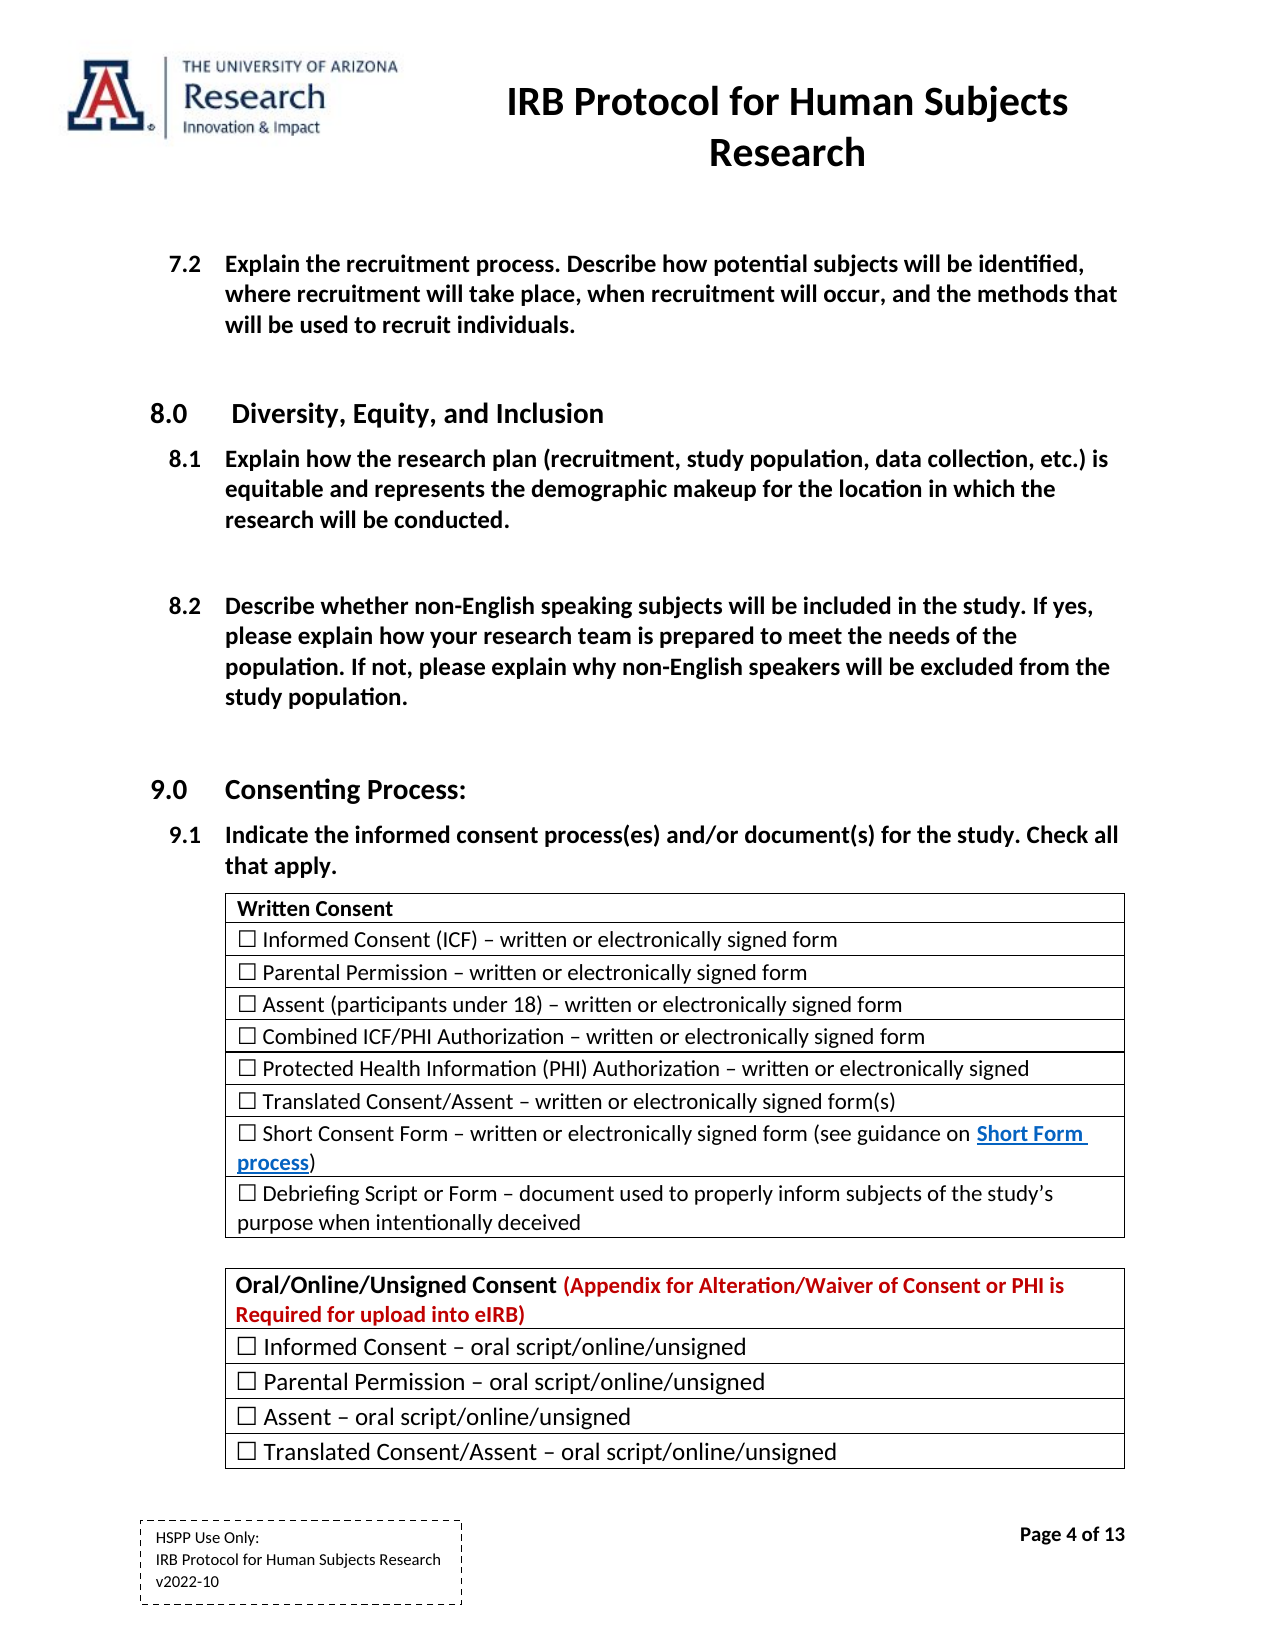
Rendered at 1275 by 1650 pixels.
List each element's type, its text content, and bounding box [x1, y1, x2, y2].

list Describe whether non-English speaking subjects will be included in the study. If yes, please explain how your research team is prepared to meet the needs of the population. If not, please explain why non-English speakers will be excluded from the study population. [169, 590, 1125, 712]
subtitle Diversity, Equity, and Inclusion [150, 395, 1125, 430]
table_cell Translated Consent/Assent – oral script/online/unsigned [226, 1434, 1124, 1468]
table_cell Translated Consent/Assent – written or electronically signed form(s) [226, 1085, 1124, 1116]
table_header Written Consent [226, 894, 1124, 922]
list Explain how the research plan (recruitment, study population, data collection, etc.) is equitable and represents the demographic makeup for the location in which the research will be conducted. [169, 443, 1125, 534]
table_cell Parental Permission – oral script/online/unsigned [226, 1364, 1124, 1398]
table_cell Protected Health Information (PHI) Authorization – written or electronically signed [226, 1053, 1124, 1084]
table_header Oral/Online/Unsigned Consent (Appendix for Alteration/Waiver of Consent or PHI is Required for upload into eIRB) [226, 1269, 1124, 1328]
table_cell Informed Consent (ICF) – written or electronically signed form [226, 923, 1124, 954]
list Indicate the informed consent process(es) and/or document(s) for the study. Check all that apply. [169, 819, 1125, 881]
subtitle Consenting Process: [150, 771, 1125, 807]
list Explain the recruitment process. Describe how potential subjects will be identified, where recruitment will take place, when recruitment will occur, and the methods that will be used to recruit individuals. [169, 248, 1125, 339]
table_cell Debriefing Script or Form – document used to properly inform subjects of the study’s purpose when intentionally deceived [226, 1177, 1124, 1237]
picture [48, 21, 417, 165]
table_cell Assent – oral script/online/unsigned [226, 1399, 1124, 1433]
table_cell Short Consent Form – written or electronically signed form (see guidance on Short Form process) [226, 1117, 1124, 1176]
table_cell Parental Permission – written or electronically signed form [226, 956, 1124, 987]
table_cell Assent (participants under 18) – written or electronically signed form [226, 988, 1124, 1019]
table_cell Informed Consent – oral script/online/unsigned [226, 1329, 1124, 1363]
table_cell Combined ICF/PHI Authorization – written or electronically signed form [226, 1020, 1124, 1051]
